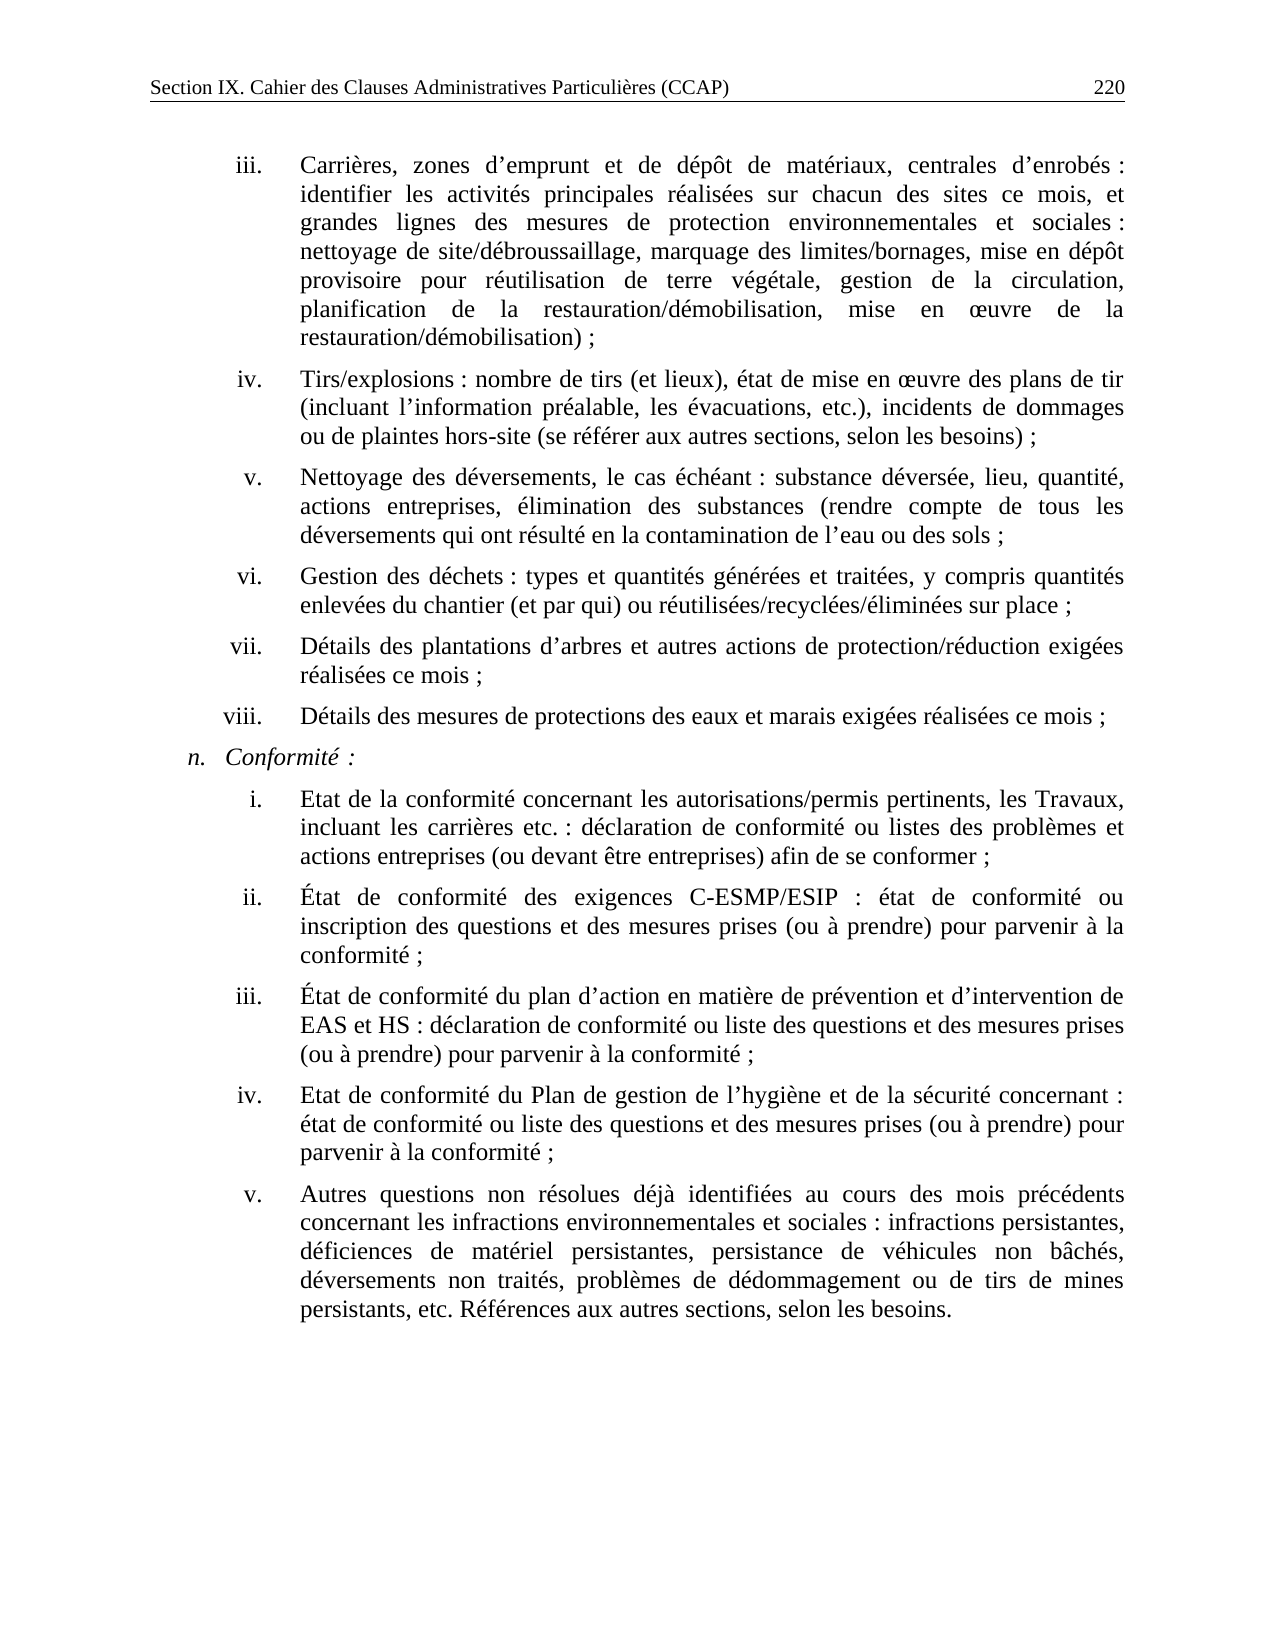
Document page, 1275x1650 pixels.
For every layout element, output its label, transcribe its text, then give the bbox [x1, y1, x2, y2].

list Gestion des déchets : types et quantités générées et traitées, y compris quantités enlevées du chantier (et par qui) ou réutilisées/recyclées/éliminées sur place ; [262, 561, 1125, 619]
list Carrières, zones d’emprunt et de dépôt de matériaux, centrales d’enrobés : identifier les activités principales réalisées sur chacun des sites ce mois, et grandes lignes des mesures de protection environnementales et sociales : nettoyage de site/débroussaillage, marquage des limites/bornages, mise en dépôt provisoire pour réutilisation de terre végétale, gestion de la circulation, planification de la restauration/démobilisation, mise en œuvre de la restauration/démobilisation) ; [262, 150, 1125, 351]
list Nettoyage des déversements, le cas échéant : substance déversée, lieu, quantité, actions entreprises, élimination des substances (rendre compte de tous les déversements qui ont résulté en la contamination de l’eau ou des sols ; [262, 462, 1125, 549]
list État de conformité du plan d’action en matière de prévention et d’intervention de EAS et HS : déclaration de conformité ou liste des questions et des mesures prises (ou à prendre) pour parvenir à la conformité ; [262, 981, 1125, 1067]
list Tirs/explosions : nombre de tirs (et lieux), état de mise en œuvre des plans de tir (incluant l’information préalable, les évacuations, etc.), incidents de dommages ou de plaintes hors-site (se référer aux autres sections, selon les besoins) ; [262, 364, 1125, 450]
list Etat de conformité du Plan de gestion de l’hygiène et de la sécurité concernant : état de conformité ou liste des questions et des mesures prises (ou à prendre) pour parvenir à la conformité ; [262, 1080, 1125, 1166]
list Etat de la conformité concernant les autorisations/permis pertinents, les Travaux, incluant les carrières etc. : déclaration de conformité ou listes des problèmes et actions entreprises (ou devant être entreprises) afin de se conformer ; [262, 784, 1125, 870]
list Détails des plantations d’arbres et autres actions de protection/réduction exigées réalisées ce mois ; [262, 631, 1125, 689]
list État de conformité des exigences C-ESMP/ESIP : état de conformité ou inscription des questions et des mesures prises (ou à prendre) pour parvenir à la conformité ; [262, 882, 1125, 969]
list Autres questions non résolues déjà identifiées au cours des mois précédents concernant les infractions environnementales et sociales : infractions persistantes, déficiences de matériel persistantes, persistance de véhicules non bâchés, déversements non traités, problèmes de dédommagement ou de tirs de mines persistants, etc. Références aux autres sections, selon les besoins. [262, 1179, 1125, 1322]
list Détails des mesures de protections des eaux et marais exigées réalisées ce mois ; [262, 701, 1125, 730]
list Conformité : [187, 742, 1125, 771]
